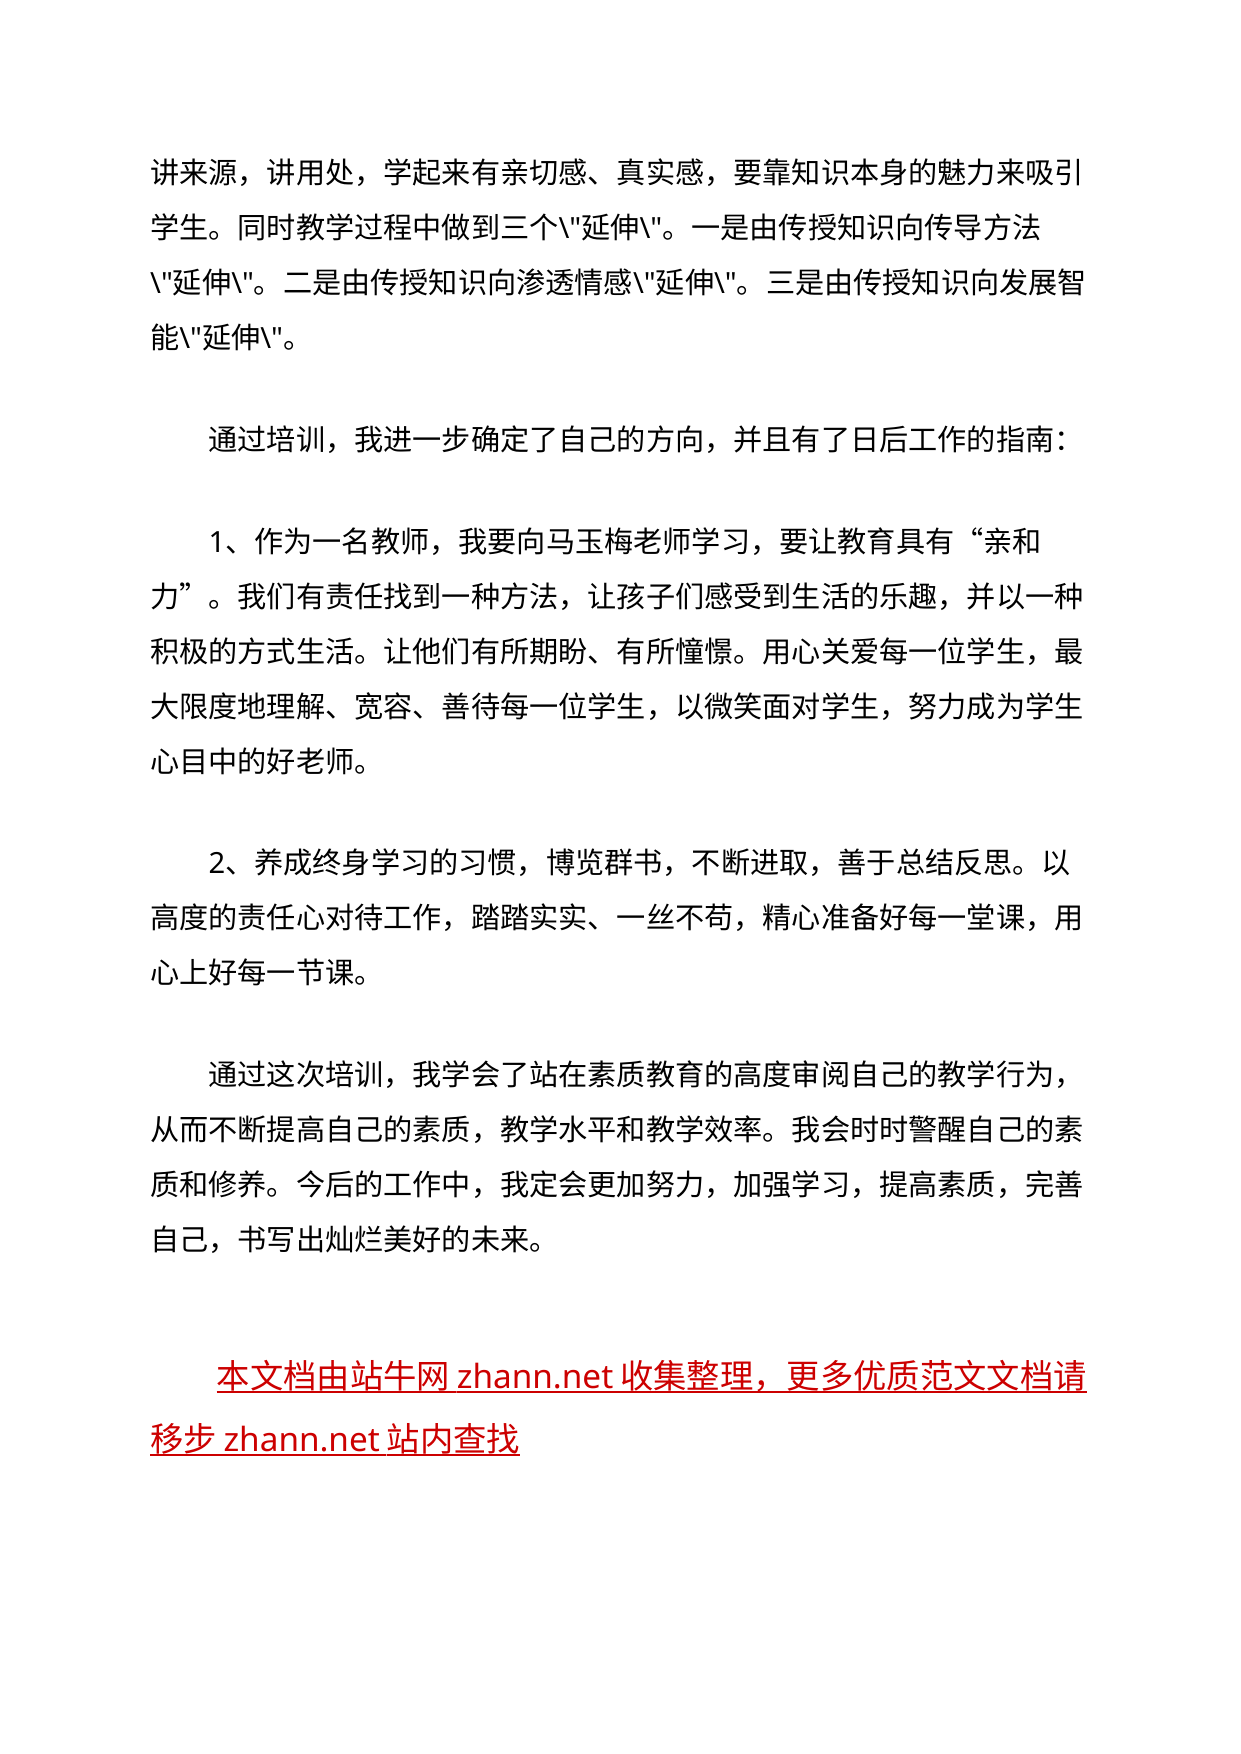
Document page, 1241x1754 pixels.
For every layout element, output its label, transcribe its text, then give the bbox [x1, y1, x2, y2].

text 本文档由站牛网zhann.net收集整理，更多优质范文文档请移步zhann.net站内查找 [150, 1349, 1090, 1461]
text 2、养成终身学习的习惯，博览群书，不断进取，善于总结反思。以高度的责任心对待工作，踏踏实实、一丝不苟，精心准备好每一堂课，用心上好每一节课。 [150, 840, 1090, 992]
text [150, 150, 1090, 357]
text 通过这次培训，我学会了站在素质教育的高度审阅自己的教学行为，从而不断提高自己的素质，教学水平和教学效率。我会时时警醒自己的素质和修养。今后的工作中，我定会更加努力，加强学习，提高素质，完善自己，书写出灿烂美好的未来。 [150, 1052, 1090, 1259]
text 1、作为一名教师，我要向马玉梅老师学习，要让教育具有“亲和力”。我们有责任找到一种方法，让孩子们感受到生活的乐趣，并以一种积极的方式生活。让他们有所期盼、有所憧憬。用心关爱每一位学生，最大限度地理解、宽容、善待每一位学生，以微笑面对学生，努力成为学生心目中的好老师。 [150, 519, 1090, 781]
text 通过培训，我进一步确定了自己的方向，并且有了日后工作的指南： [150, 417, 1090, 459]
